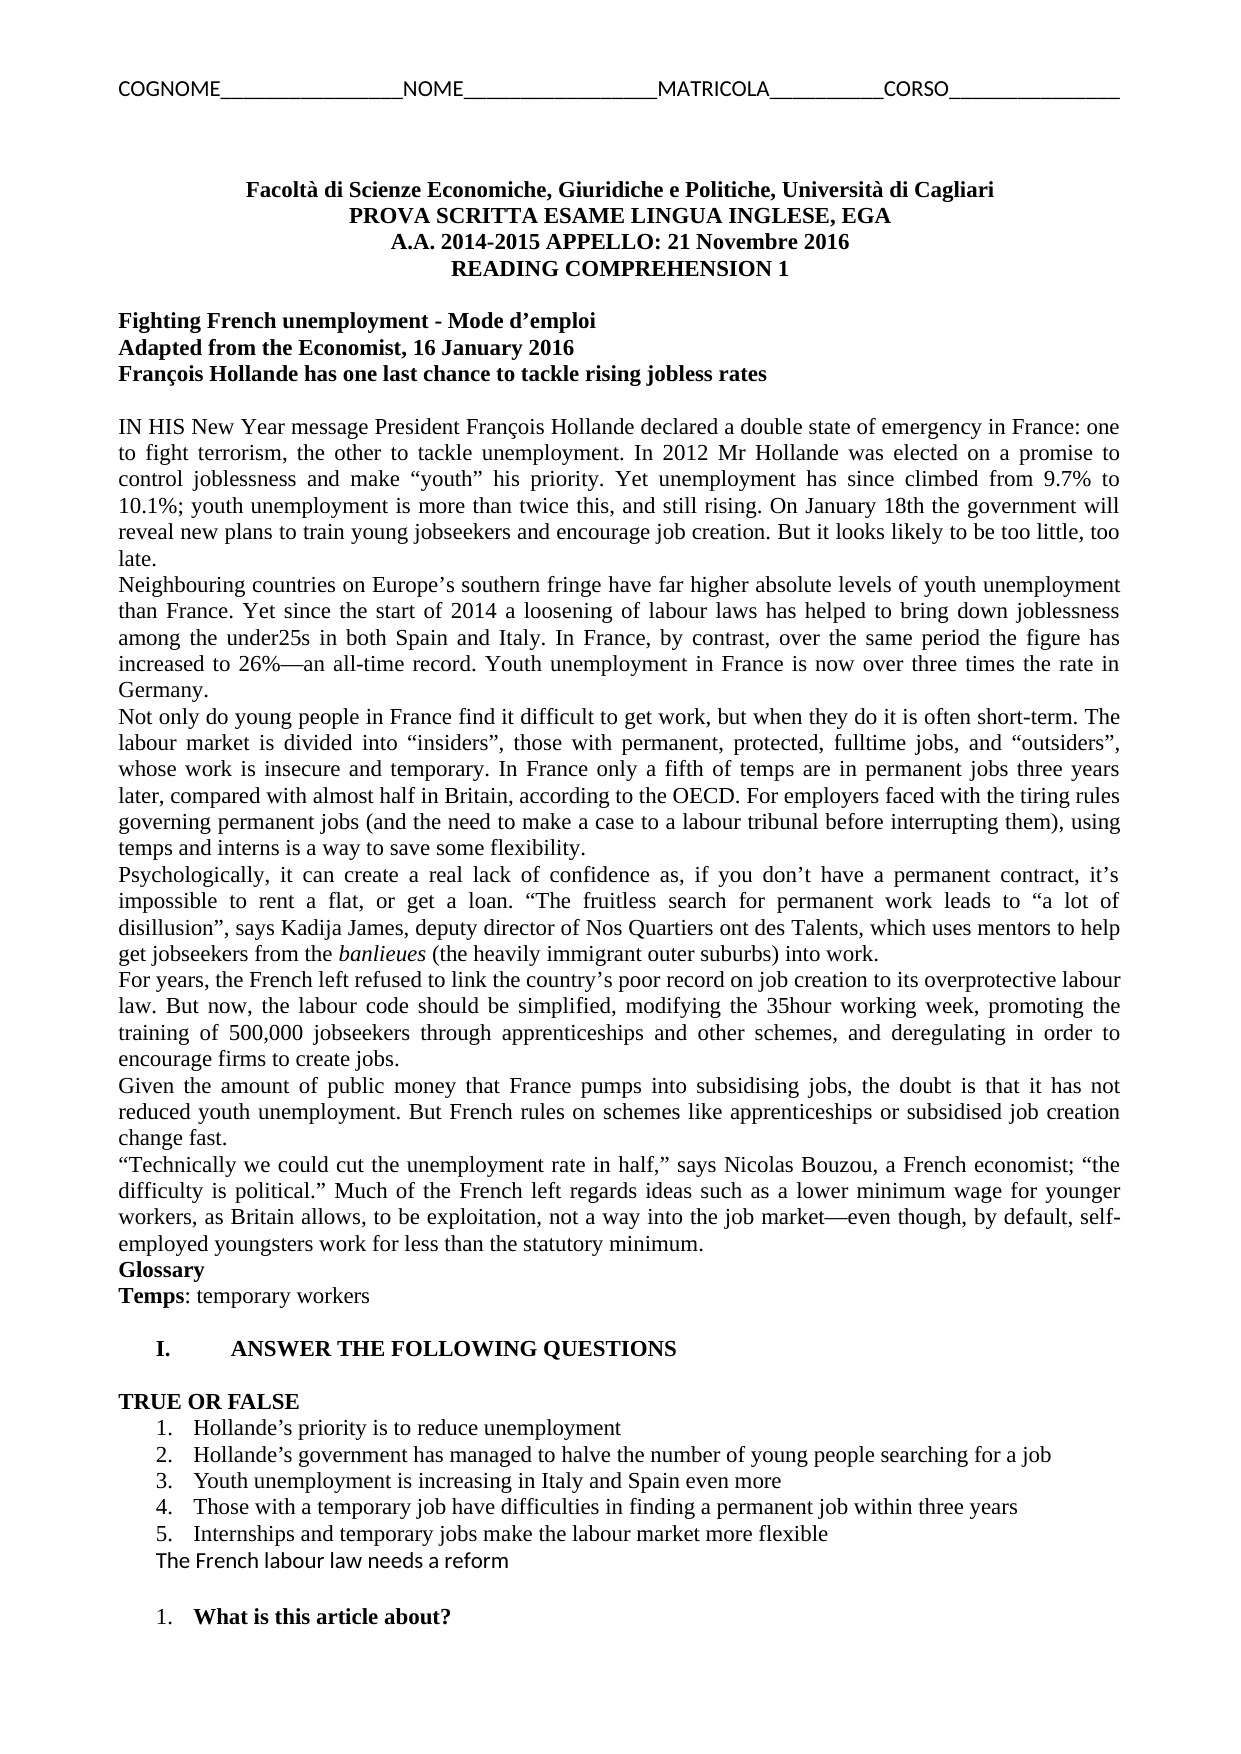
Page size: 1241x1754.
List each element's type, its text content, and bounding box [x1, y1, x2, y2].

text Not only do young people in France find it difficult to get work, but when they do it is often short-term. The labour market is divided into “insiders”, those with permanent, protected, fulltime jobs, and “outsiders”, whose work is insecure and temporary. In France only a fifth of temps are in permanent jobs three years later, compared with almost half in Britain, according to the OECD. For employers faced with the tiring rules governing permanent jobs (and the need to make a case to a labour tribunal before interrupting them), using temps and interns is a way to save some flexibility. [118, 703, 1122, 861]
text Given the amount of public money that France pumps into subsidising jobs, the doubt is that it has not reduced youth unemployment. But French rules on schemes like apprenticeships or subsidised job creation change fast. [118, 1072, 1122, 1151]
text François Hollande has one last chance to tackle rising jobless rates [118, 360, 1122, 386]
text Adapted from the Economist, 16 January 2016 [118, 334, 1122, 360]
text Psychologically, it can create a real lack of confidence as, if you don’t have a permanent contract, it’s impossible to rent a flat, or get a loan. “The fruitless search for permanent work leads to “a lot of disillusion”, says Kadija James, deputy director of Nos Quartiers ont des Talents, which uses mentors to help get jobseekers from the banlieues (the heavily immigrant outer suburbs) into work. [118, 861, 1122, 966]
text “Technically we could cut the unemployment rate in half,” says Nicolas Bouzou, a French economist; “the difficulty is political.” Much of the French left regards ideas such as a lower minimum wage for younger workers, as Britain allows, to be exploitation, not a way into the job market—even though, by default, self-employed youngsters work for less than the statutory minimum. [118, 1151, 1122, 1256]
text A.A. 2014-2015 APPELLO: 21 Novembre 2016 [118, 228, 1122, 255]
text Fighting French unemployment - Mode d’emploi [118, 307, 1122, 334]
list ANSWER THE FOLLOWING QUESTIONS [156, 1335, 1122, 1362]
subtitle Hollande’s priority is to reduce unemployment [156, 1414, 1122, 1441]
subtitle What is this article about? [156, 1603, 1122, 1629]
subtitle Hollande’s government has managed to halve the number of young people searching for a job [156, 1441, 1122, 1467]
text Temps: temporary workers [118, 1282, 1122, 1309]
text IN HIS New Year message President François Hollande declared a double state of emergency in France: one to fight terrorism, the other to tackle unemployment. In 2012 Mr Hollande was elected on a promise to control joblessness and make “youth” his priority. Yet unemployment has since climbed from 9.7% to 10.1%; youth unemployment is more than twice this, and still rising. On January 18th the government will reveal new plans to train young jobseekers and encourage job creation. But it looks likely to be too little, too late. [118, 413, 1122, 571]
text READING COMPREHENSION 1 [118, 255, 1122, 281]
subtitle Internships and temporary jobs make the labour market more flexible [156, 1520, 1122, 1546]
text PROVA SCRITTA ESAME LINGUA INGLESE, EGA [118, 202, 1122, 228]
subtitle TRUE OR FALSE [118, 1388, 1122, 1414]
text For years, the French left refused to link the country’s poor record on job creation to its overprotective labour law. But now, the labour code should be simplified, modifying the 35hour working week, promoting the training of 500,000 jobseekers through apprenticeships and other schemes, and deregulating in order to encourage firms to create jobs. [118, 966, 1122, 1072]
text The French labour law needs a reform [156, 1546, 1122, 1574]
subtitle Youth unemployment is increasing in Italy and Spain even more [156, 1467, 1122, 1493]
subtitle Those with a temporary job have difficulties in finding a permanent job within three years [156, 1493, 1122, 1520]
text Neighbouring countries on Europe’s southern fringe have far higher absolute levels of youth unemployment than France. Yet since the start of 2014 a loosening of labour laws has helped to bring down joblessness among the under25s in both Spain and Italy. In France, by contrast, over the same period the figure has increased to 26%—an all-time record. Youth unemployment in France is now over three times the rate in Germany. [118, 571, 1122, 703]
text Facoltà di Scienze Economiche, Giuridiche e Politiche, Università di Cagliari [118, 176, 1122, 202]
text Glossary [118, 1256, 1122, 1282]
